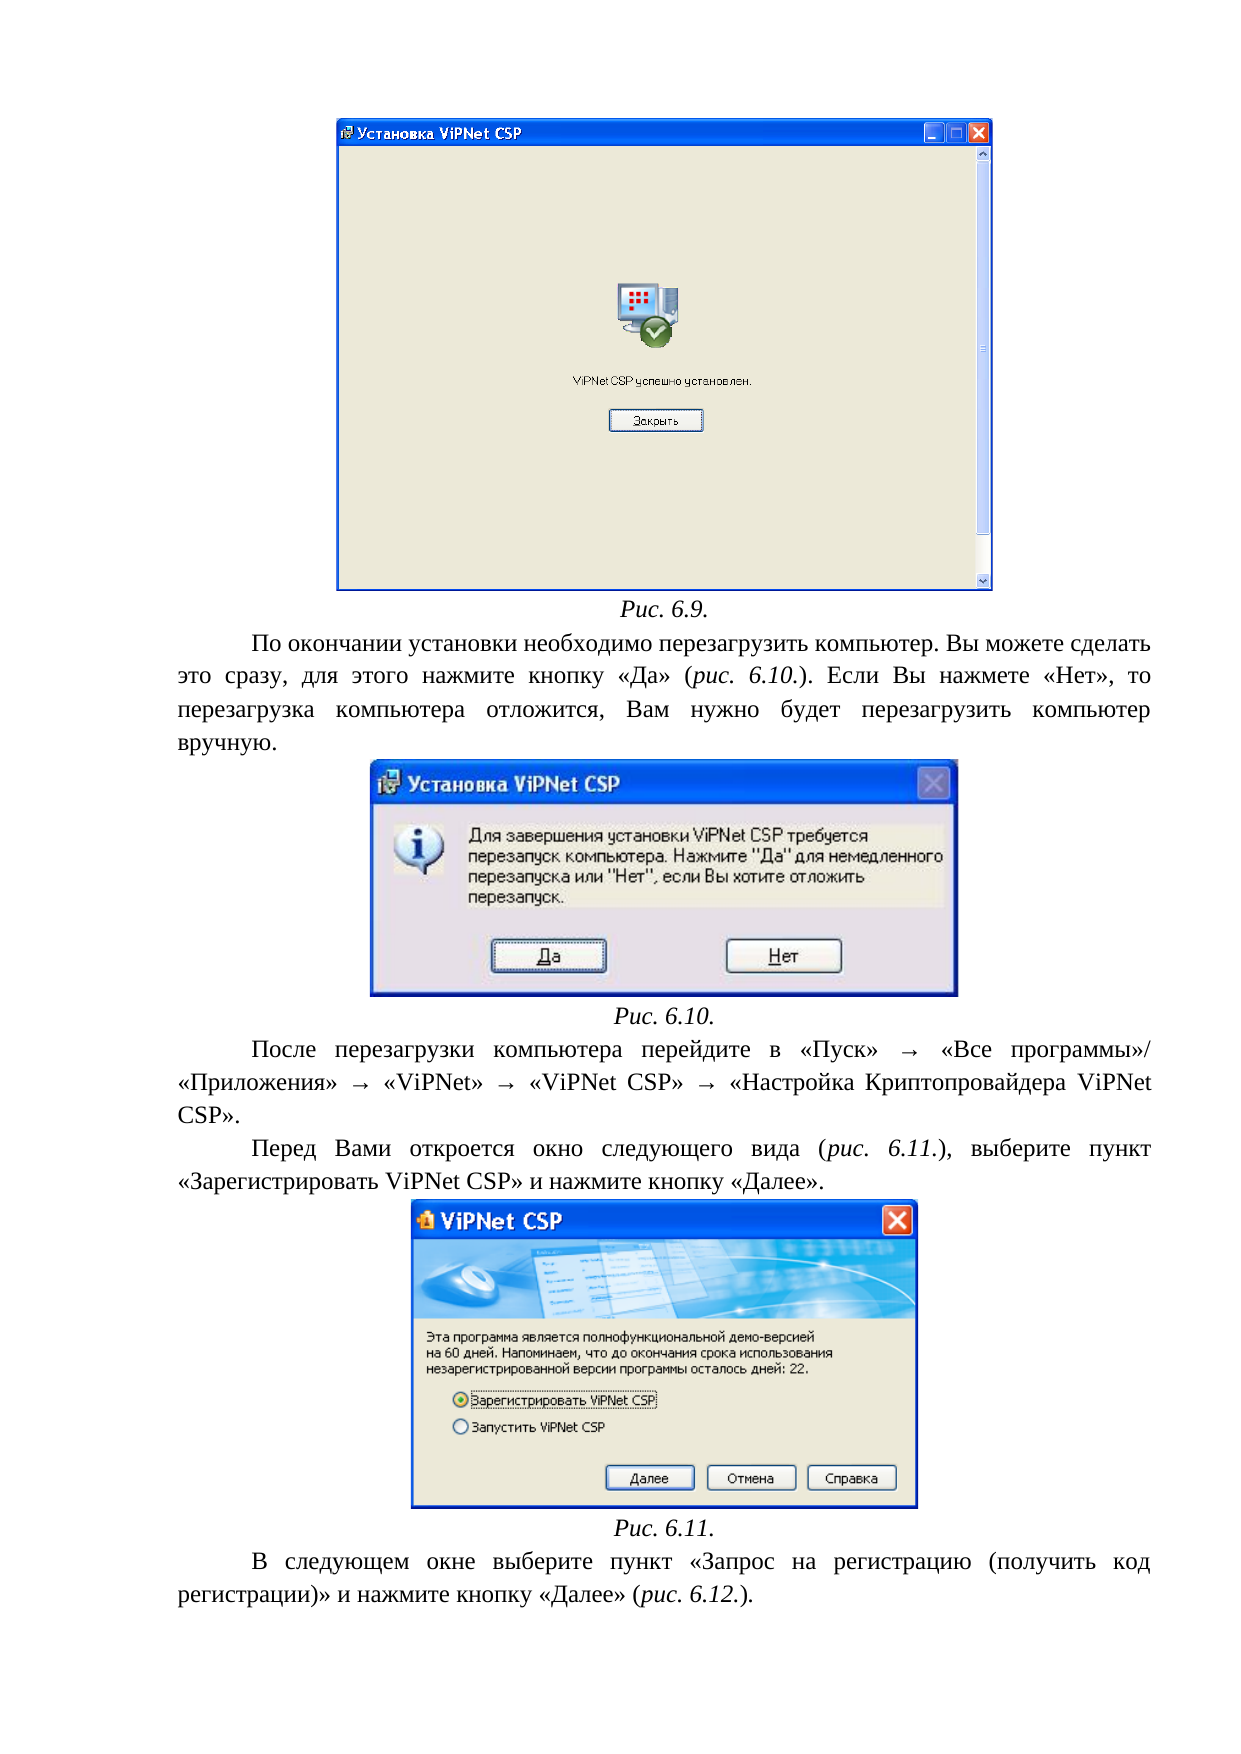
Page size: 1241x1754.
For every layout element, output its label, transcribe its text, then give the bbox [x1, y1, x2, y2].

picture [410, 1199, 919, 1509]
text В следующем окне выберите пункт «Запрос на регистрацию (получить код регистрации)» и нажмите кнопку «Далее» (рис. 6.12.). [177, 1546, 1152, 1608]
text Рис. 6.9. [177, 594, 1152, 623]
text По окончании установки необходимо перезагрузить компьютер. Вы можете сделать это сразу, для этого нажмите кнопку «Да» (рис. 6.10.). Если Вы нажмете «Нет», то перезагрузка компьютера отложится, Вам нужно будет перезагрузить компьютер вручную. [177, 628, 1152, 755]
text После перезагрузки компьютера перейдите в «Пуск» → «Все программы»/ «Приложения» → «ViPNet» → «ViPNet CSP» → «Настройка Криптопровайдера ViPNet CSP». [177, 1034, 1152, 1129]
picture [336, 118, 993, 591]
text Перед Вами откроется окно следующего вида (рис. 6.11.), выберите пункт «Зарегистрировать ViPNet CSP» и нажмите кнопку «Далее». [177, 1133, 1152, 1195]
picture [369, 759, 960, 997]
text Рис. 6.10. [177, 1001, 1152, 1030]
text Рис. 6.11. [177, 1513, 1152, 1542]
